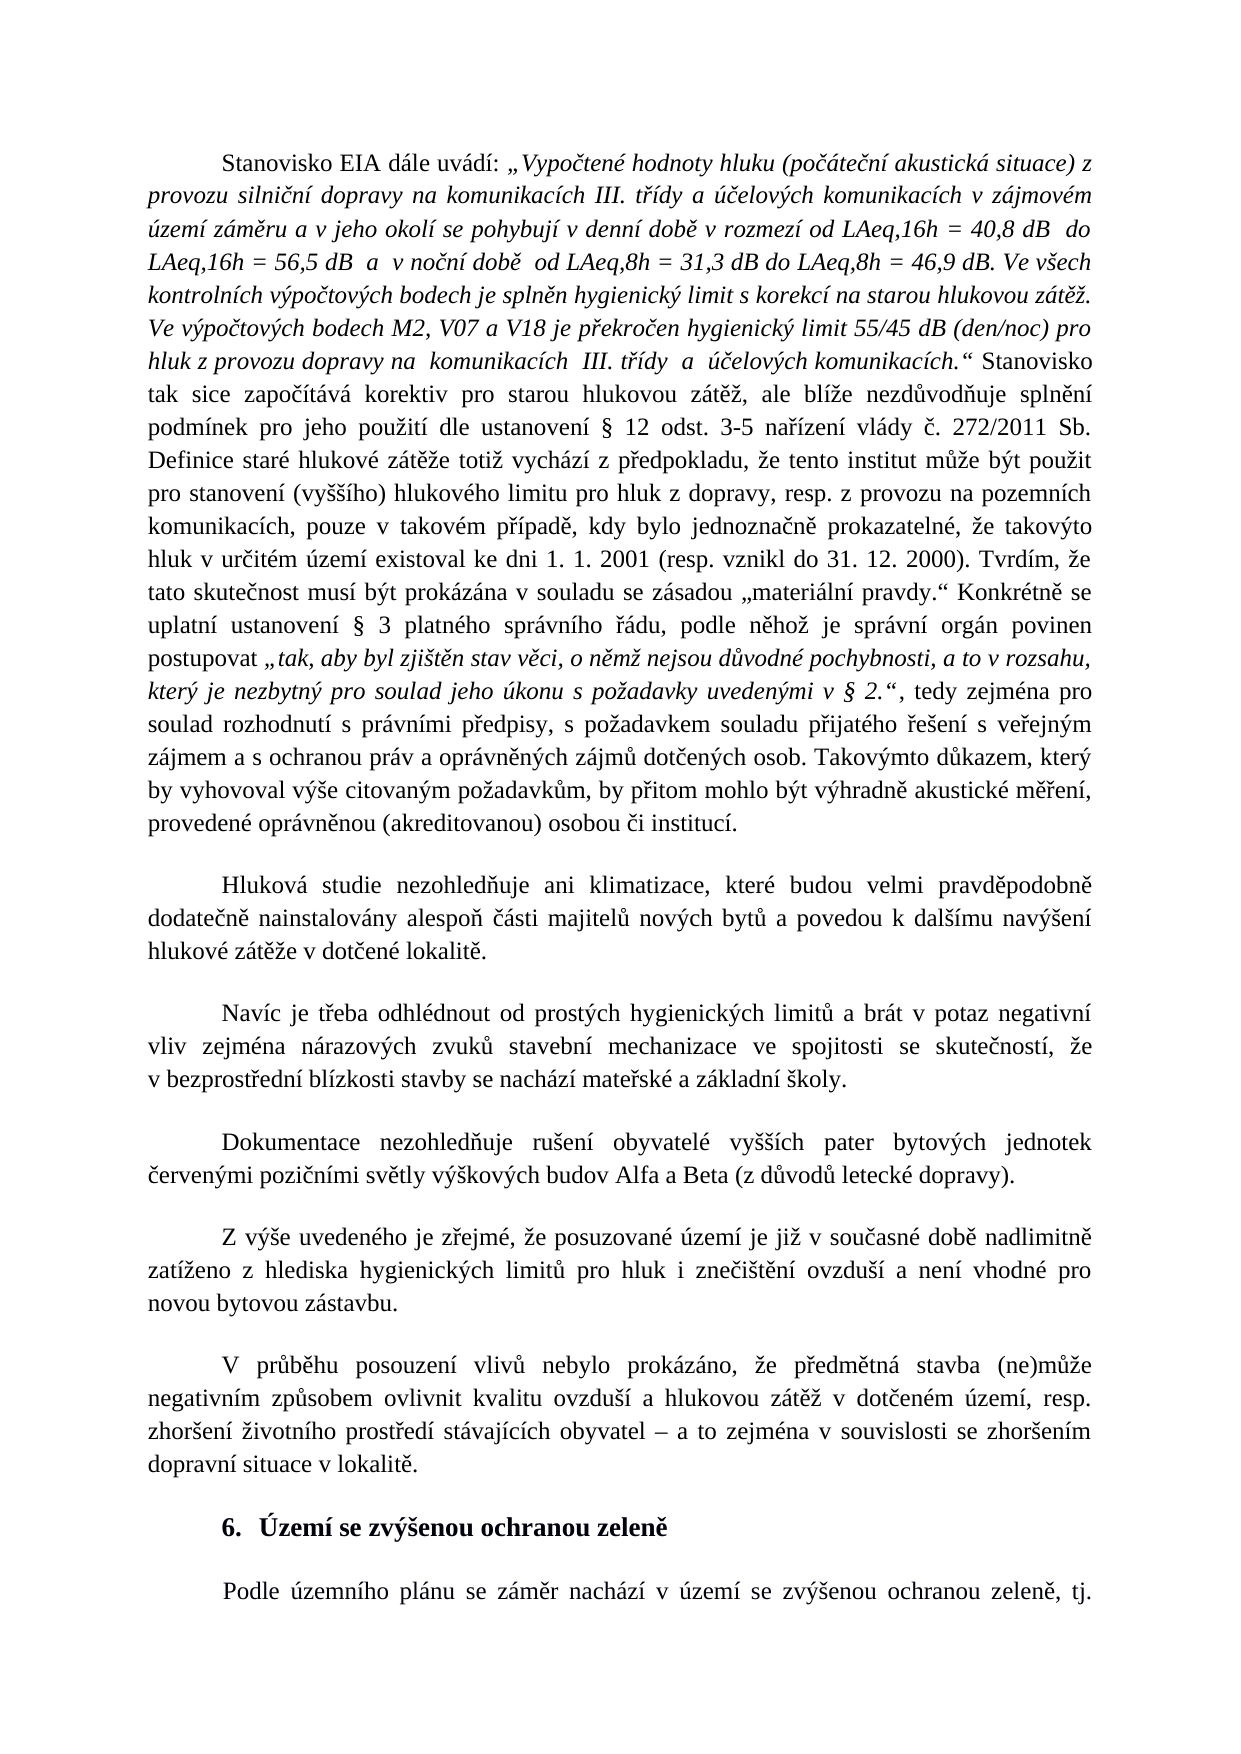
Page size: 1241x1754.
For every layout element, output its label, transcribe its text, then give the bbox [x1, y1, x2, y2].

text Dokumentace nezohledňuje rušení obyvatelé vyšších pater bytových jednotek červenými pozičními světly výškových budov Alfa a Beta (z důvodů letecké dopravy). [148, 1127, 1093, 1188]
text Z výše uvedeného je zřejmé, že posuzované území je již v současné době nadlimitně zatíženo z hlediska hygienických limitů pro hluk i znečištění ovzduší a není vhodné pro novou bytovou zástavbu. [148, 1222, 1093, 1317]
text V průběhu posouzení vlivů nebylo prokázáno, že předmětná stavba (ne)může negativním způsobem ovlivnit kvalitu ovzduší a hlukovou zátěž v dotčeném území, resp. zhoršení životního prostředí stávajících obyvatel – a to zejména v souvislosti se zhoršením dopravní situace v lokalitě. [148, 1350, 1093, 1478]
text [148, 1576, 1093, 1605]
text Stanovisko EIA dále uvádí: „Vypočtené hodnoty hluku (počáteční akustická situace) z provozu silniční dopravy na komunikacích III. třídy a účelových komunikacích v zájmovém území záměru a v jeho okolí se pohybují v denní době v rozmezí od LAeq,16h = 40,8 dB do LAeq,16h = 56,5 dB a v noční době od LAeq,8h = 31,3 dB do LAeq,8h = 46,9 dB. Ve všech kontrolních výpočtových bodech je splněn hygienický limit s korekcí na starou hlukovou zátěž. Ve výpočtových bodech M2, V07 a V18 je překročen hygienický limit 55/45 dB (den/noc) pro hluk z provozu dopravy na komunikacích III. třídy a účelových komunikacích.“ Stanovisko tak sice započítává korektiv pro starou hlukovou zátěž, ale blíže nezdůvodňuje splnění podmínek pro jeho použití dle ustanovení § 12 odst. 3-5 nařízení vlády č. 272/2011 Sb. Definice staré hlukové zátěže totiž vychází z předpokladu, že tento institut může být použit pro stanovení (vyššího) hlukového limitu pro hluk z dopravy, resp. z provozu na pozemních komunikacích, pouze v takovém případě, kdy bylo jednoznačně prokazatelné, že takovýto hluk v určitém území existoval ke dni 1. 1. 2001 (resp. vznikl do 31. 12. 2000). Tvrdím, že tato skutečnost musí být prokázána v souladu se zásadou „materiální pravdy.“ Konkrétně se uplatní ustanovení § 3 platného správního řádu, podle něhož je správní orgán povinen postupovat „tak, aby byl zjištěn stav věci, o němž nejsou důvodné pochybnosti, a to v rozsahu, který je nezbytný pro soulad jeho úkonu s požadavky uvedenými v § 2.“, tedy zejména pro soulad rozhodnutí s právními předpisy, s požadavkem souladu přijatého řešení s veřejným zájmem a s ochranou práv a oprávněných zájmů dotčených osob. Takovýmto důkazem, který by vyhovoval výše citovaným požadavkům, by přitom mohlo být výhradně akustické měření, provedené oprávněnou (akreditovanou) osobou či institucí. [148, 148, 1093, 837]
subtitle Území se zvýšenou ochranou zeleně [221, 1511, 1093, 1542]
text Hluková studie nezohledňuje ani klimatizace, které budou velmi pravděpodobně dodatečně nainstalovány alespoň části majitelů nových bytů a povedou k dalšímu navýšení hlukové zátěže v dotčené lokalitě. [148, 870, 1093, 965]
text Navíc je třeba odhlédnout od prostých hygienických limitů a brát v potaz negativní vliv zejména nárazových zvuků stavební mechanizace ve spojitosti se skutečností, že v bezprostřední blízkosti stavby se nachází mateřské a základní školy. [148, 998, 1093, 1093]
